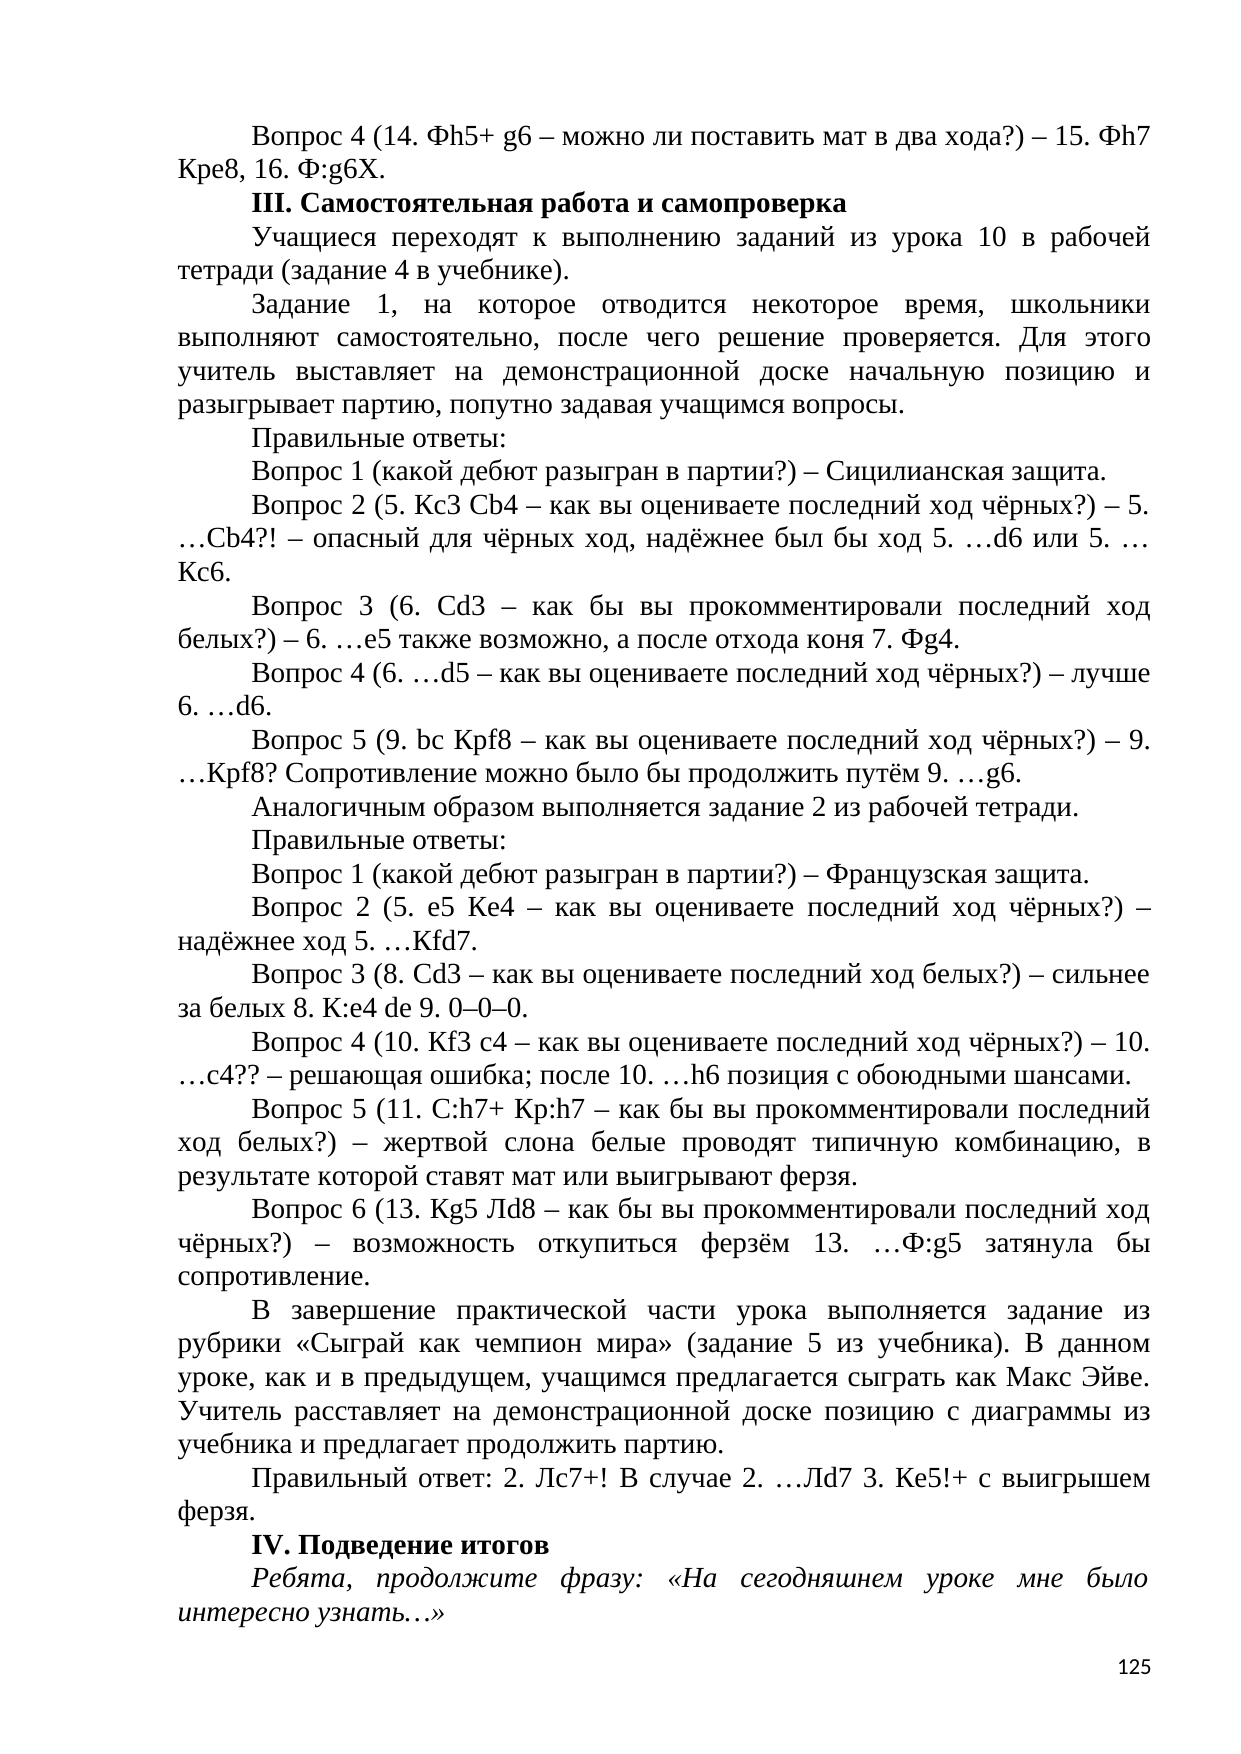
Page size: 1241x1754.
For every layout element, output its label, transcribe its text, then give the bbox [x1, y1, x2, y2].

text Правильный ответ: 2. Лс7+! В случае 2. …Лd7 3. Ке5!+ с выигрышем ферзя. [177, 1460, 1152, 1527]
text Аналогичным образом выполняется задание 2 из рабочей тетради. [177, 789, 1152, 822]
text Вопрос 4 (10. Кf3 с4 – как вы оцениваете последний ход чёрных?) – 10. …с4?? – решающая ошибка; после 10. …h6 позиция с обоюдными шансами. [177, 1024, 1152, 1091]
text Вопрос 2 (5. Кс3 Сb4 – как вы оцениваете последний ход чёрных?) – 5. …Сb4?! – опасный для чёрных ход, надёжнее был бы ход 5. …d6 или 5. …Кс6. [177, 487, 1152, 588]
text Учащиеся переходят к выполнению заданий из урока 10 в рабочей тетради (задание 4 в учебнике). [177, 219, 1152, 286]
text Вопрос 4 (6. …d5 – как вы оцениваете последний ход чёрных?) – лучше 6. …d6. [177, 655, 1152, 722]
text Вопрос 2 (5. e5 Кe4 – как вы оцениваете последний ход чёрных?) – надёжнее ход 5. …Кfd7. [177, 889, 1152, 957]
text В завершение практической части урока выполняется задание из рубрики «Сыграй как чемпион мира» (задание 5 из учебника). В данном уроке, как и в предыдущем, учащимся предлагается сыграть как Макс Эйве. Учитель расставляет на демонстрационной доске позицию с диаграммы из учебника и предлагает продолжить партию. [177, 1292, 1152, 1460]
text III. Самостоятельная работа и самопроверка [177, 185, 1152, 219]
text Вопрос 5 (9. bс Крf8 – как вы оцениваете последний ход чёрных?) – 9. …Крf8? Сопротивление можно было бы продолжить путём 9. …g6. [177, 722, 1152, 789]
text Вопрос 5 (11. С:h7+ Кр:h7 – как бы вы прокомментировали последний ход белых?) – жертвой слона белые проводят типичную комбинацию, в результате которой ставят мат или выигрывают ферзя. [177, 1091, 1152, 1191]
text Вопрос 1 (какой дебют разыгран в партии?) – Сицилианская защита. [177, 453, 1152, 487]
text Вопрос 3 (6. Сd3 – как бы вы прокомментировали последний ход белых?) – 6. …е5 также возможно, а после отхода коня 7. Фg4. [177, 588, 1152, 655]
text Вопрос 1 (какой дебют разыгран в партии?) – Французская защита. [177, 856, 1152, 889]
text Задание 1, на которое отводится некоторое время, школьники выполняют самостоятельно, после чего решение проверяется. Для этого учитель выставляет на демонстрационной доске начальную позицию и разыгрывает партию, попутно задавая учащимся вопросы. [177, 286, 1152, 420]
text Вопрос 4 (14. Фh5+ g6 – можно ли поставить мат в два хода?) – 15. Фh7 Кpe8, 16. Ф:g6Х. [177, 118, 1152, 185]
text Вопрос 6 (13. Кg5 Лd8 – как бы вы прокомментировали последний ход чёрных?) – возможность откупиться ферзём 13. …Ф:g5 затянула бы сопротивление. [177, 1191, 1152, 1292]
text Вопрос 3 (8. Сd3 – как вы оцениваете последний ход белых?) – сильнее за белых 8. К:e4 de 9. 0–0–0. [177, 957, 1152, 1024]
text Правильные ответы: [177, 420, 1152, 453]
text Правильные ответы: [177, 822, 1152, 856]
text Ребята, продолжите фразу: «На сегодняшнем уроке мне было интересно узнать…» [177, 1560, 1152, 1627]
text IV. Подведение итогов [177, 1527, 1152, 1560]
